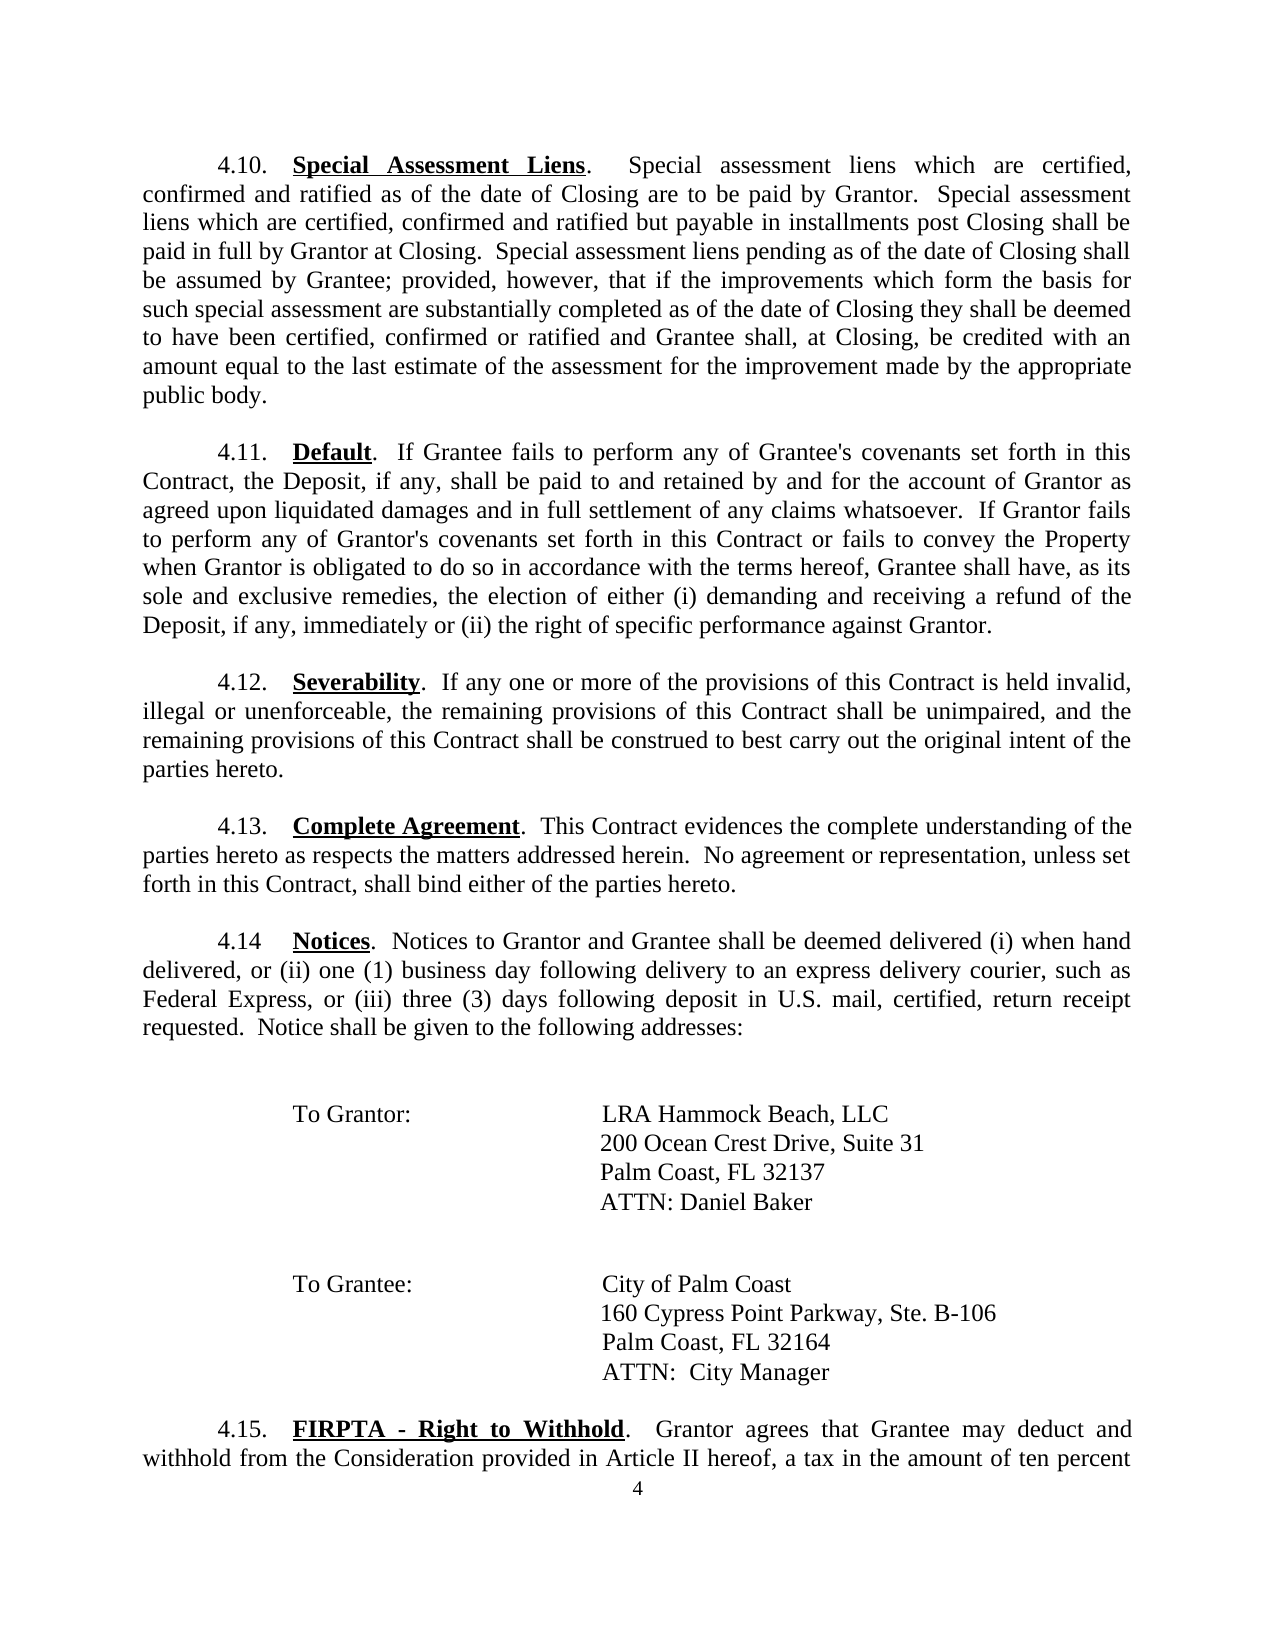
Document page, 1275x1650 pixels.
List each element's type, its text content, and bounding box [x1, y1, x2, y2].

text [142, 1414, 1132, 1472]
text Palm Coast, FL 32164 [602, 1328, 1125, 1356]
text ATTN: City Manager [602, 1357, 1125, 1386]
text To Grantor: LRA Hammock Beach, LLC [292, 1099, 1125, 1128]
text 4.11. Default. If Grantee fails to perform any of Grantee's covenants set forth in this Contract, the Deposit, if any, shall be paid to and retained by and for the account of Grantor as agreed upon liquidated damages and in full settlement of any claims whatsoever. If Grantor fails to perform any of Grantor's covenants set forth in this Contract or fails to convey the Property when Grantor is obligated to do so in accordance with the terms hereof, Grantee shall have, as its sole and exclusive remedies, the election of either (i) demanding and receiving a refund of the Deposit, if any, immediately or (ii) the right of specific performance against Grantor. [142, 437, 1132, 639]
text 200 Ocean Crest Drive, Suite 31 Palm Coast, FL 32137 [600, 1128, 936, 1186]
text 4.10. Special Assessment Liens. Special assessment liens which are certified, confirmed and ratified as of the date of Closing are to be paid by Grantor. Special assessment liens which are certified, confirmed and ratified but payable in installments post Closing shall be paid in full by Grantor at Closing. Special assessment liens pending as of the date of Closing shall be assumed by Grantee; provided, however, that if the improvements which form the basis for such special assessment are substantially completed as of the date of Closing they shall be deemed to have been certified, confirmed or ratified and Grantee shall, at Closing, be credited with an amount equal to the last estimate of the assessment for the improvement made by the appropriate public body. [142, 150, 1132, 409]
text ATTN: Daniel Baker [600, 1186, 936, 1216]
text 4.13. Complete Agreement. This Contract evidences the complete understanding of the parties hereto as respects the matters addressed herein. No agreement or representation, unless set forth in this Contract, shall bind either of the parties hereto. [142, 811, 1132, 897]
text 4.12. Severability. If any one or more of the provisions of this Contract is held invalid, illegal or unenforceable, the remaining provisions of this Contract shall be unimpaired, and the remaining provisions of this Contract shall be construed to best carry out the original intent of the parties hereto. [142, 667, 1132, 782]
text 160 Cypress Point Parkway, Ste. B-106 [600, 1298, 1125, 1327]
text 4.14 Notices. Notices to Grantor and Grantee shall be deemed delivered (i) when hand delivered, or (ii) one (1) business day following delivery to an express delivery courier, such as Federal Express, or (iii) three (3) days following deposit in U.S. mail, certified, return receipt requested. Notice shall be given to the following addresses: [142, 926, 1132, 1041]
text To Grantee: City of Palm Coast [292, 1269, 1125, 1298]
